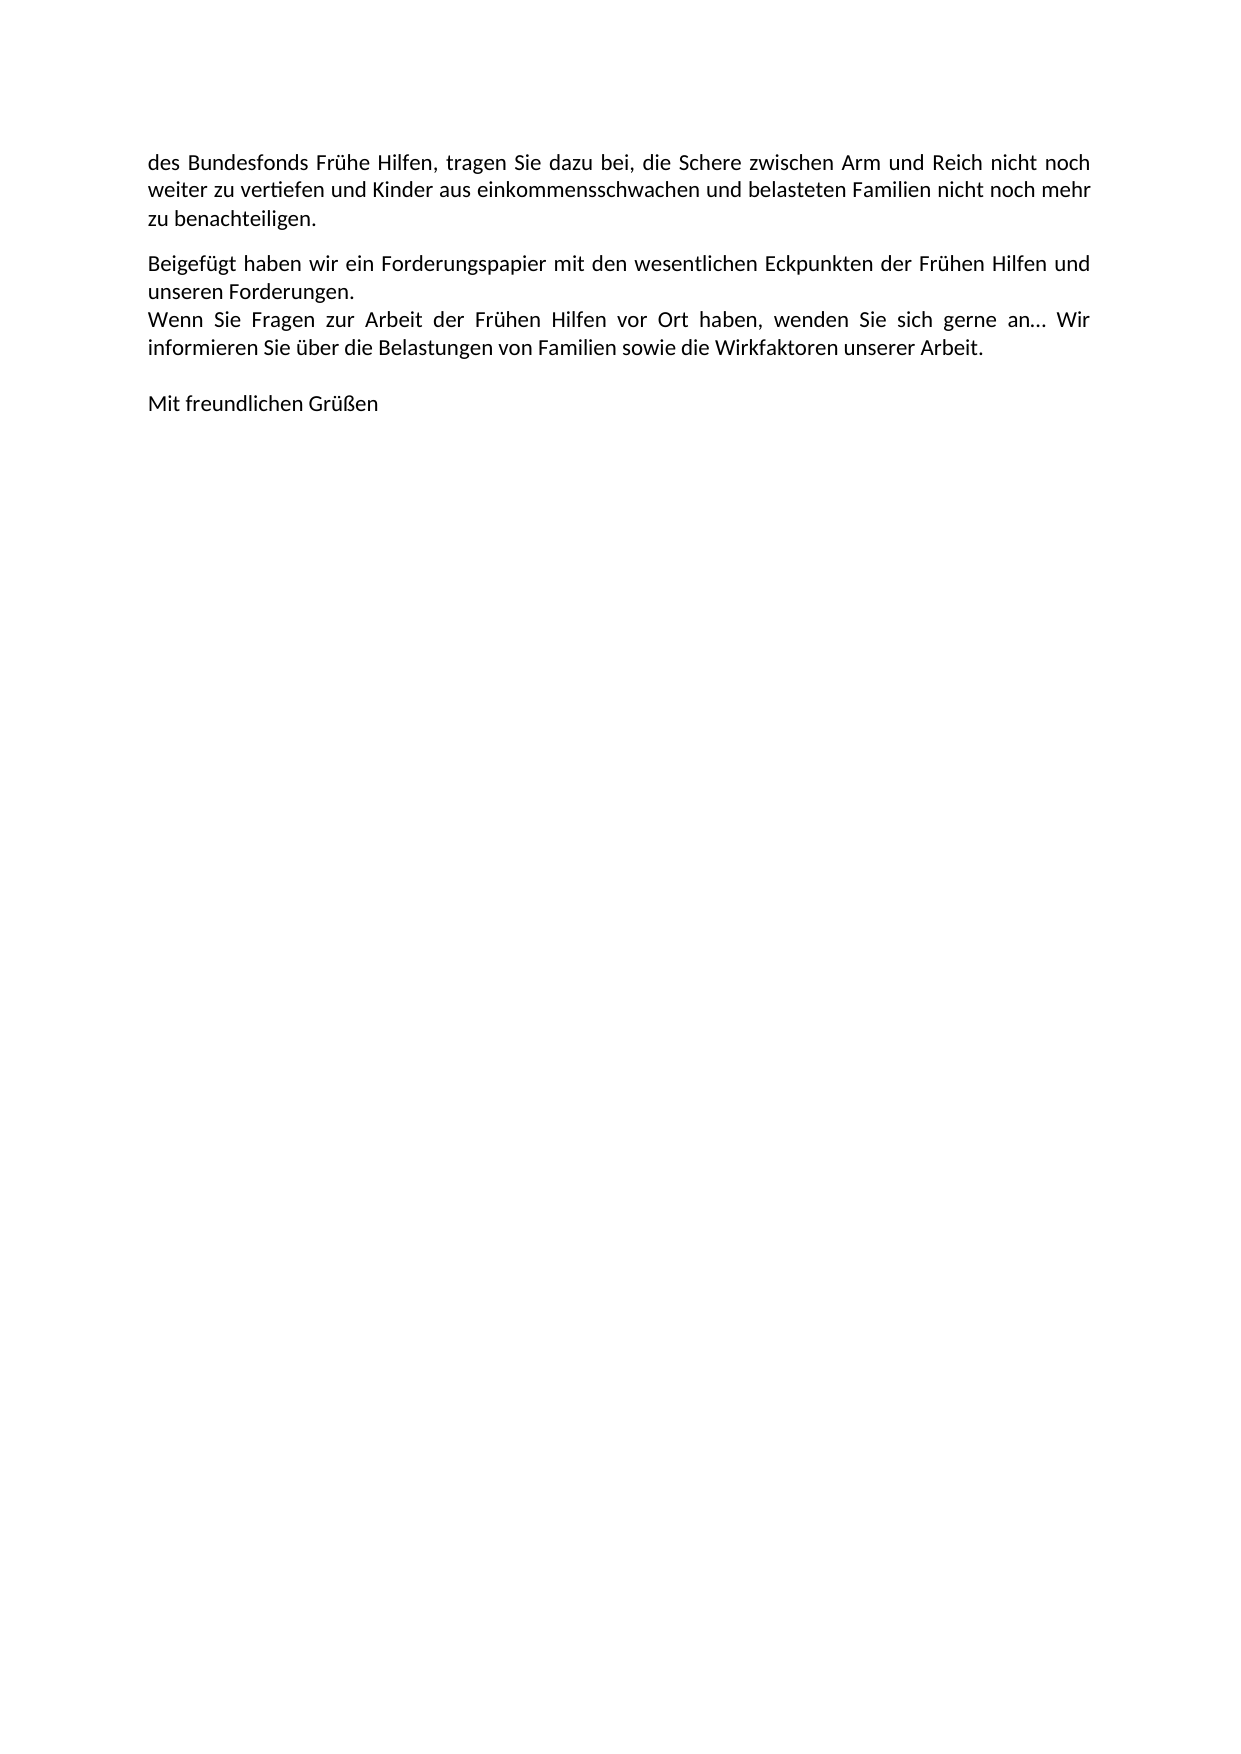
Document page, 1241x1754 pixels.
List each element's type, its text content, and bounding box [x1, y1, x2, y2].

text Beigefügt haben wir ein Forderungspapier mit den wesentlichen Eckpunkten der Frühen Hilfen und unseren Forderungen. [148, 249, 1093, 305]
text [148, 148, 1093, 232]
text Wenn Sie Fragen zur Arbeit der Frühen Hilfen vor Ort haben, wenden Sie sich gerne an… Wir informieren Sie über die Belastungen von Familien sowie die Wirkfaktoren unserer Arbeit. [148, 305, 1093, 361]
text Mit freundlichen Grüßen [148, 389, 1093, 417]
